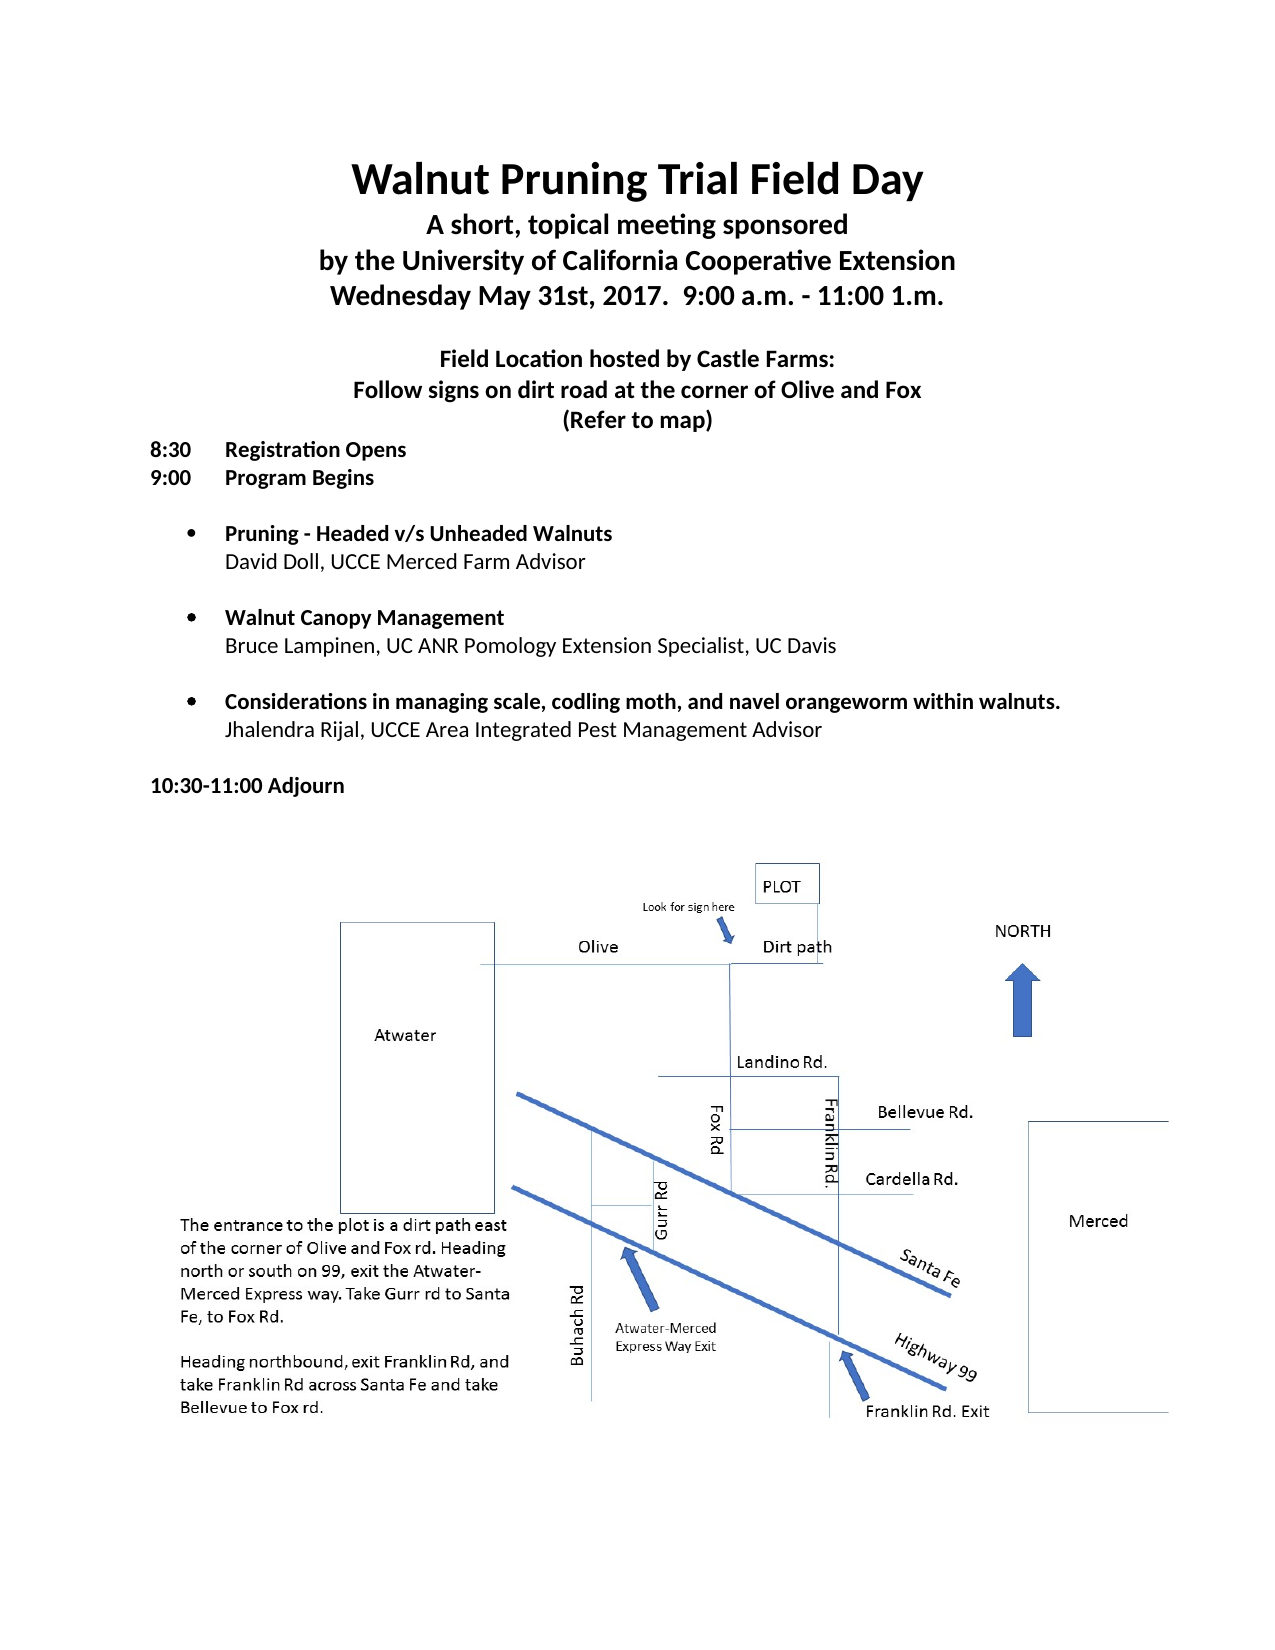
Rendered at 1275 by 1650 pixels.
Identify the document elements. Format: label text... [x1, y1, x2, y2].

picture [150, 855, 1169, 1424]
list Bruce Lampinen, UC ANR Pomology Extension Specialist, UC Davis [225, 631, 1125, 659]
text 10:30-11:00 Adjourn [150, 771, 1125, 799]
text Wednesday May 31st, 2017. 9:00 a.m. - 11:00 1.m. [150, 277, 1125, 313]
text Follow signs on dirt road at the corner of Olive and Fox [150, 374, 1125, 404]
text by the University of California Cooperative Extension [150, 242, 1125, 277]
list Considerations in managing scale, codling moth, and navel orangeworm within walnuts. [187, 687, 1125, 715]
text 9:00 Program Begins [150, 463, 1125, 491]
list Walnut Canopy Management [187, 603, 1125, 631]
text Walnut Pruning Trial Field Day [150, 150, 1125, 206]
text A short, topical meeting sponsored [150, 206, 1125, 242]
list Jhalendra Rijal, UCCE Area Integrated Pest Management Advisor [225, 715, 1125, 743]
text Field Location hosted by Castle Farms: [150, 343, 1125, 374]
list David Doll, UCCE Merced Farm Advisor [225, 547, 1125, 575]
text (Refer to map) [150, 404, 1125, 435]
text 8:30 Registration Opens [150, 435, 1125, 463]
list Pruning - Headed v/s Unheaded Walnuts [187, 519, 1125, 547]
